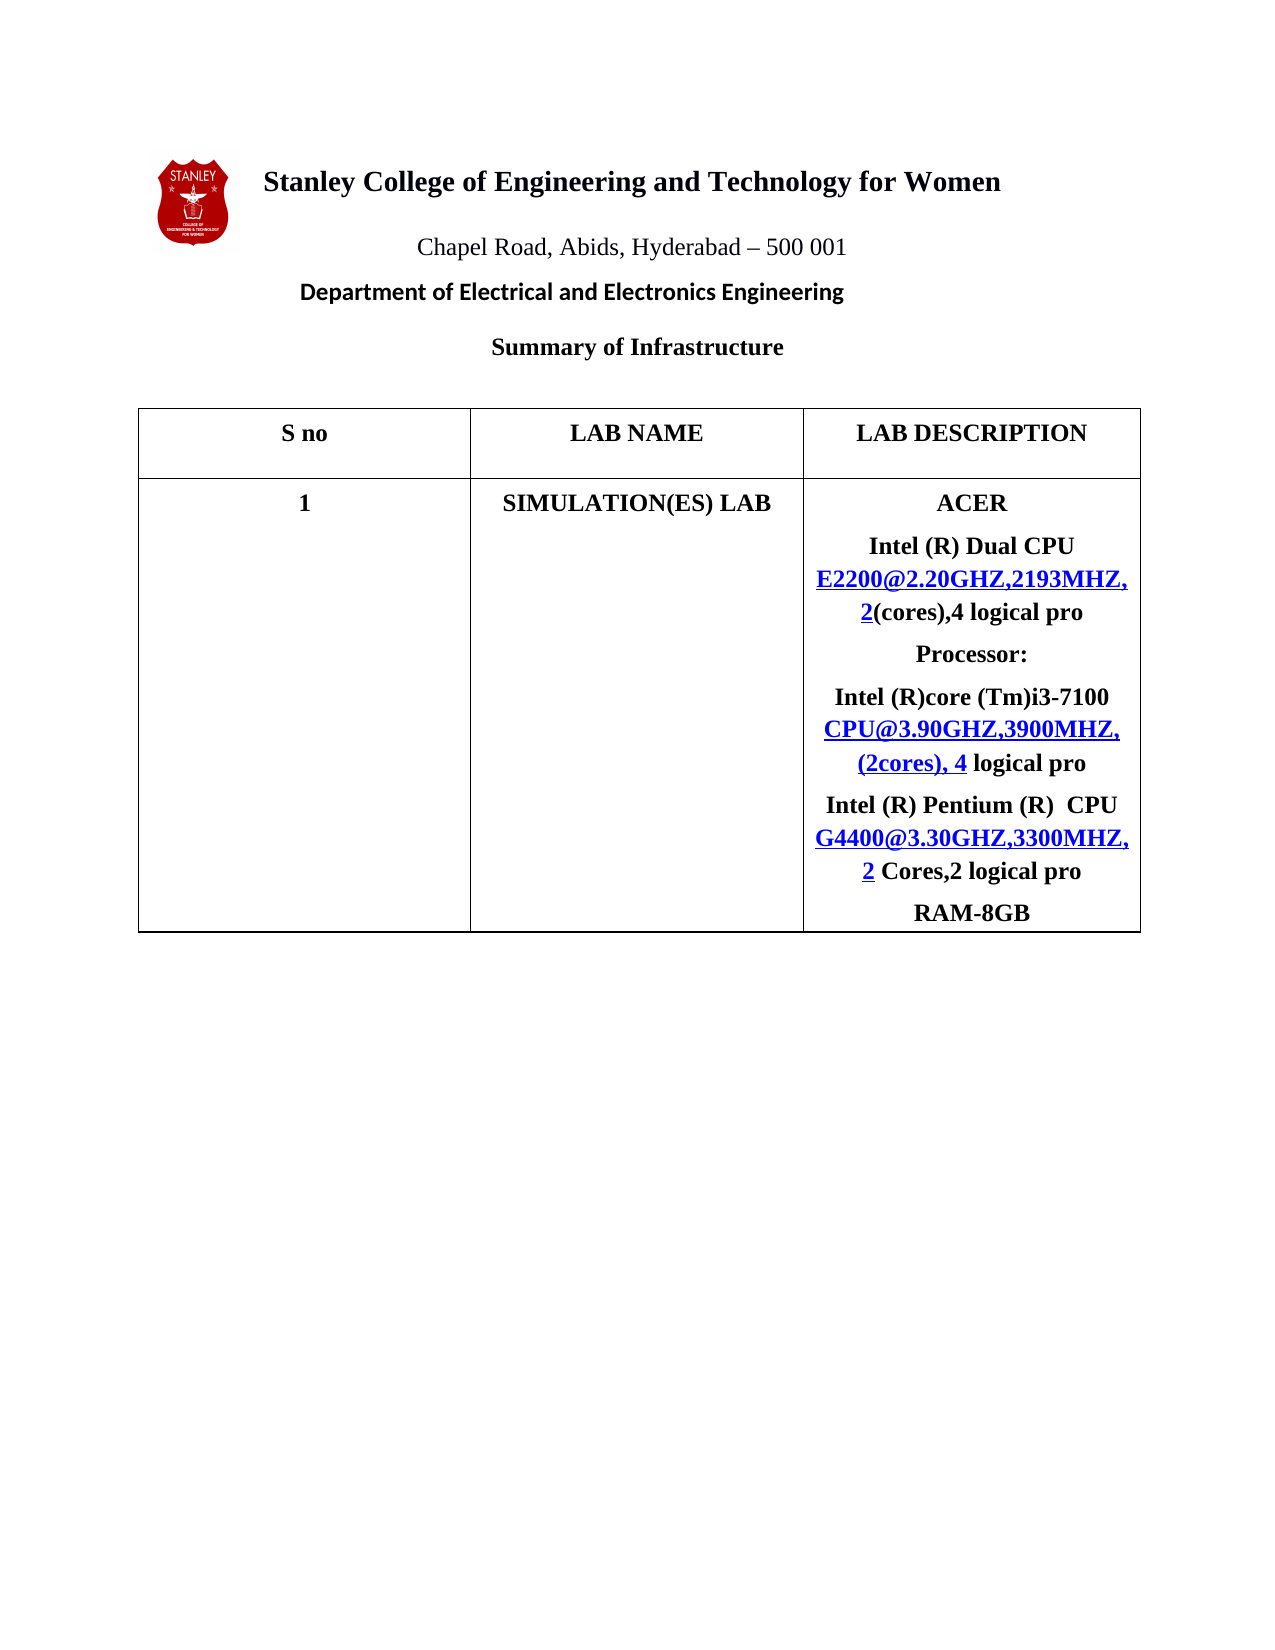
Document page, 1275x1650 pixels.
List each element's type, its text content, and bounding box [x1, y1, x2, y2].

table_header LAB DESCRIPTION [804, 409, 1140, 478]
table_cell 1 [139, 479, 470, 931]
table_header S no [139, 409, 470, 478]
table_cell SIMULATION(ES) LAB [471, 479, 803, 931]
picture [150, 150, 239, 252]
text Department of Electrical and Electronics Engineering [225, 277, 1125, 307]
table_cell ACER Intel (R) Dual CPU E2200@2.20GHZ,2193MHZ, 2(cores),4 logical pro Processor: Intel (R)core (Tm)i3-7100 CPU@3.90GHZ,3900MHZ, (2cores), 4 logical pro Intel (R) Pentium (R) CPU G4400@3.30GHZ,3300MHZ, 2 Cores,2 logical pro RAM-8GB [804, 479, 1140, 931]
table_header LAB NAME [471, 409, 803, 478]
subtitle Summary of Infrastructure [150, 332, 1125, 361]
